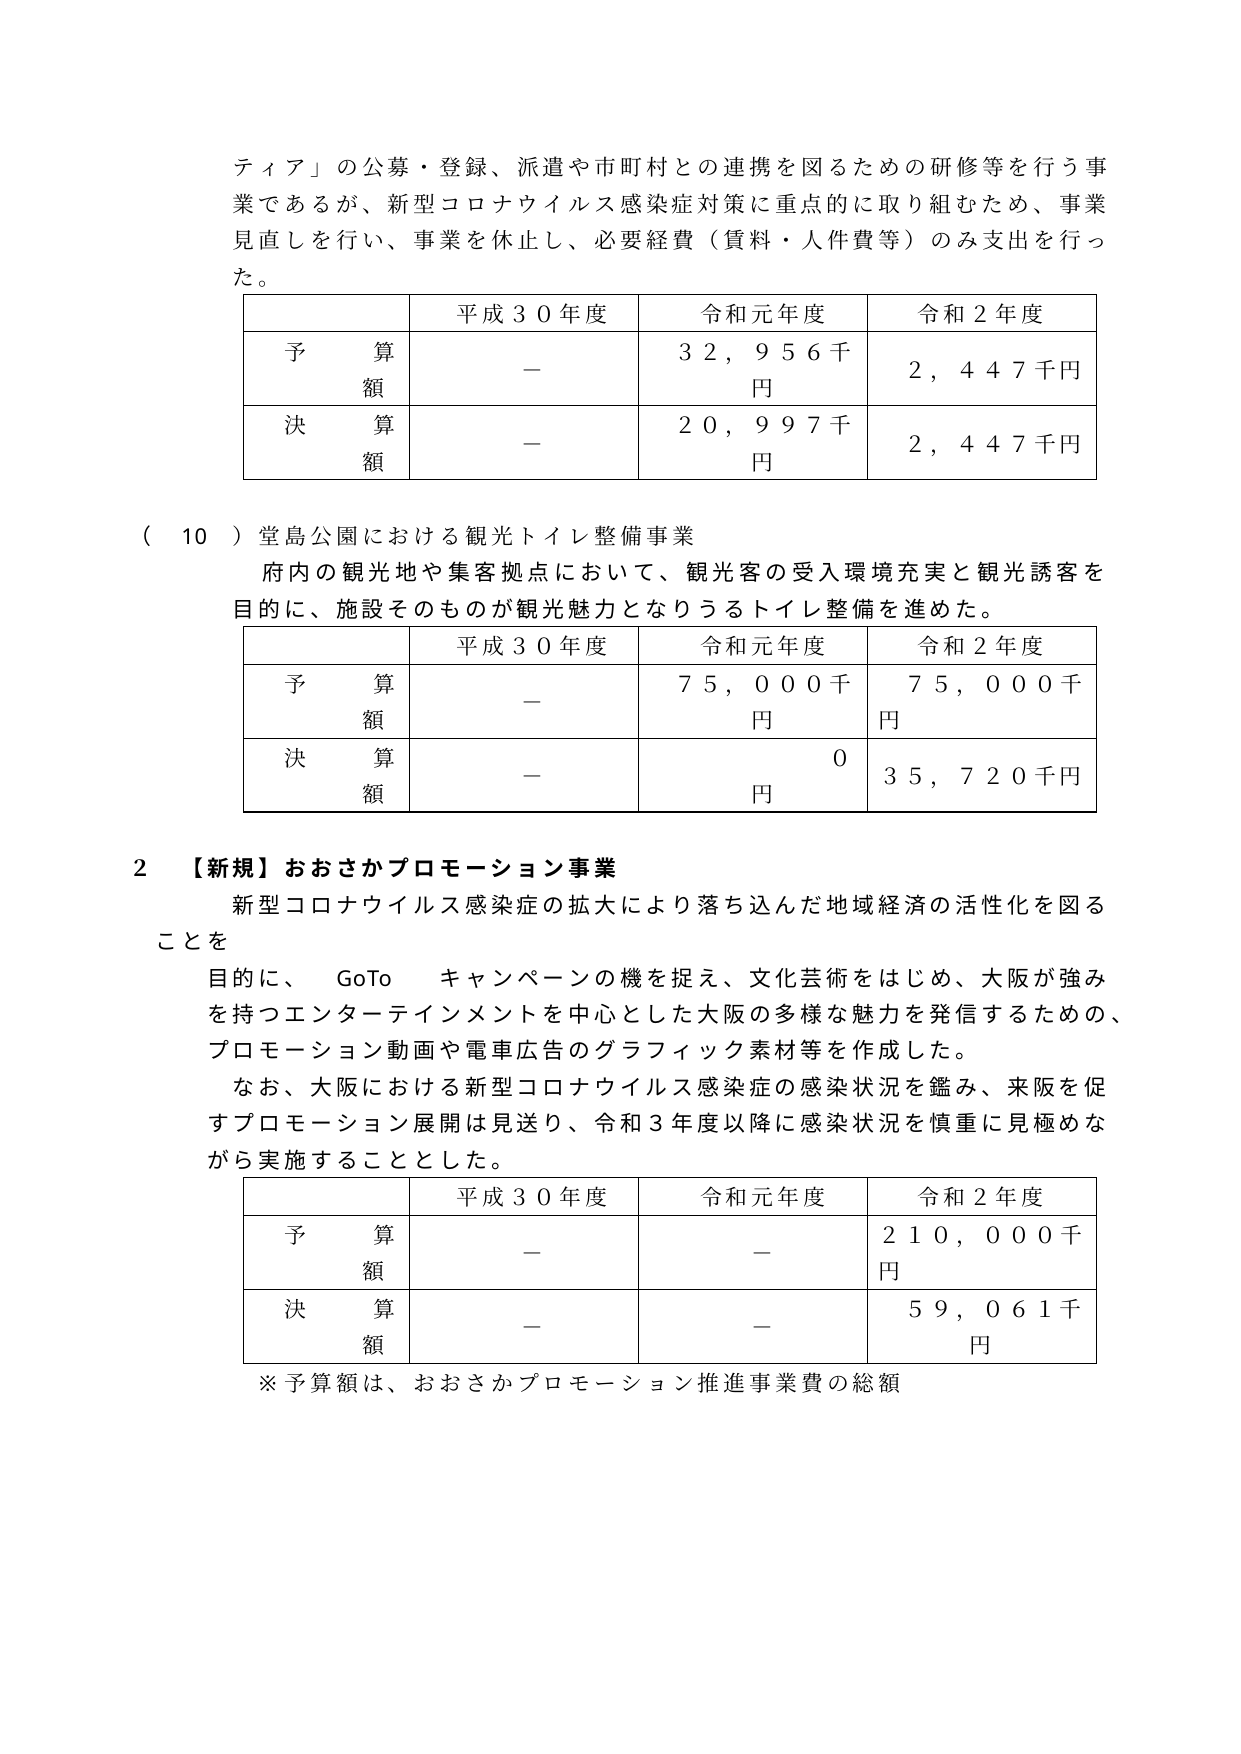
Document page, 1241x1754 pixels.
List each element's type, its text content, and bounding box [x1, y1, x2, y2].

table_cell 決 算 額 [244, 739, 409, 811]
text 新型コロナウイルス感染症の拡大により落ち込んだ地域経済の活性化を図ることを [154, 885, 1111, 958]
table_header 令和元年度 [639, 627, 867, 663]
table_header [244, 627, 409, 663]
table_cell ０円 [639, 739, 867, 811]
table_cell － [410, 739, 638, 811]
table_header [244, 1178, 409, 1214]
table_cell ２，４４７千円 [868, 406, 1096, 479]
table_cell 予 算 額 [244, 332, 409, 405]
table_cell － [410, 332, 638, 405]
table_cell ３２，９５６千円 [639, 332, 867, 405]
table_cell － [410, 406, 638, 479]
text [129, 148, 1111, 294]
table_header 令和２年度 [868, 295, 1096, 331]
table_header 平成３０年度 [410, 295, 638, 331]
text なお、大阪における新型コロナウイルス感染症の感染状況を鑑み、来阪を促すプロモーション展開は見送り、令和３年度以降に感染状況を慎重に見極めながら実施することとした。 [203, 1068, 1111, 1177]
table_header 令和元年度 [639, 295, 867, 331]
text ※予算額は、おおさかプロモーション推進事業費の総額 [251, 1363, 1111, 1400]
table_cell ５９，０６１千円 [868, 1290, 1096, 1362]
table_header 平成３０年度 [410, 1178, 638, 1214]
table_header 令和２年度 [868, 1178, 1096, 1214]
text ２ 【新規】おおさかプロモーション事業 [129, 849, 1111, 885]
text 目的に、GoToキャンペーンの機を捉え、文化芸術をはじめ、大阪が強みを持つエンターテインメントを中心とした大阪の多様な魅力を発信するための、プロモーション動画や電車広告のグラフィック素材等を作成した。 [154, 958, 1111, 1068]
table_header 令和２年度 [868, 627, 1096, 663]
text （10）堂島公園における観光トイレ整備事業 [129, 517, 1111, 553]
table_cell － [410, 1216, 638, 1288]
table_cell 予 算 額 [244, 665, 409, 737]
table_cell 決 算 額 [244, 1290, 409, 1362]
table_cell － [410, 665, 638, 737]
table_cell ２０，９９７千円 [639, 406, 867, 479]
table_cell ２１０，０００千円 [868, 1216, 1096, 1288]
table_header 令和元年度 [639, 1178, 867, 1214]
table_cell － [639, 1290, 867, 1362]
table_cell 予 算 額 [244, 1216, 409, 1288]
table_cell 決 算 額 [244, 406, 409, 479]
table_cell － [639, 1216, 867, 1288]
table_header 平成３０年度 [410, 627, 638, 663]
table_cell ７５，０００千円 [639, 665, 867, 737]
table_cell － [410, 1290, 638, 1362]
table_cell ７５，０００千円 [868, 665, 1096, 737]
table_cell ２，４４７千円 [868, 332, 1096, 405]
table_header [244, 295, 409, 331]
table_cell ３５，７２０千円 [868, 739, 1096, 811]
text 府内の観光地や集客拠点において、観光客の受入環境充実と観光誘客を目的に、施設そのものが観光魅力となりうるトイレ整備を進めた。 [146, 553, 1111, 626]
